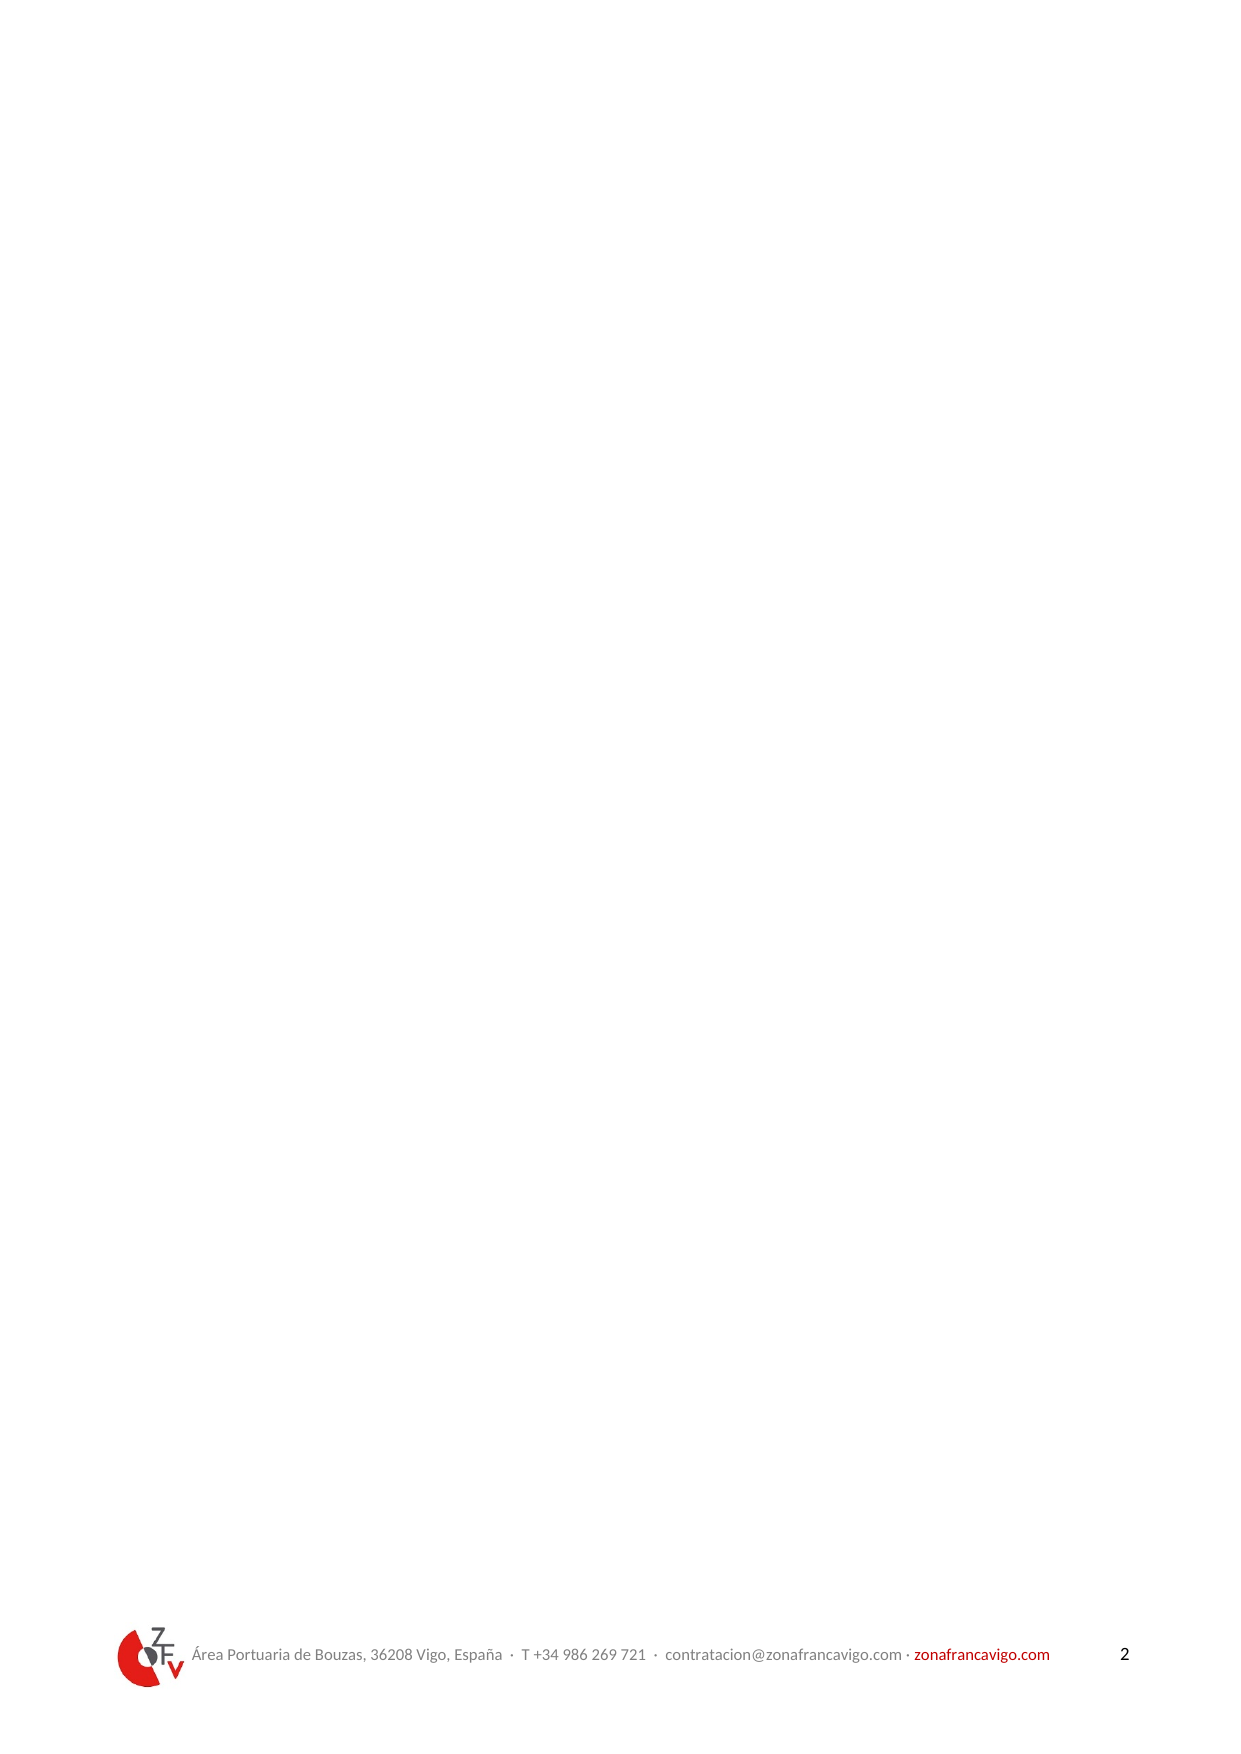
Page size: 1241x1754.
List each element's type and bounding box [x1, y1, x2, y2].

picture [114, 1622, 187, 1690]
